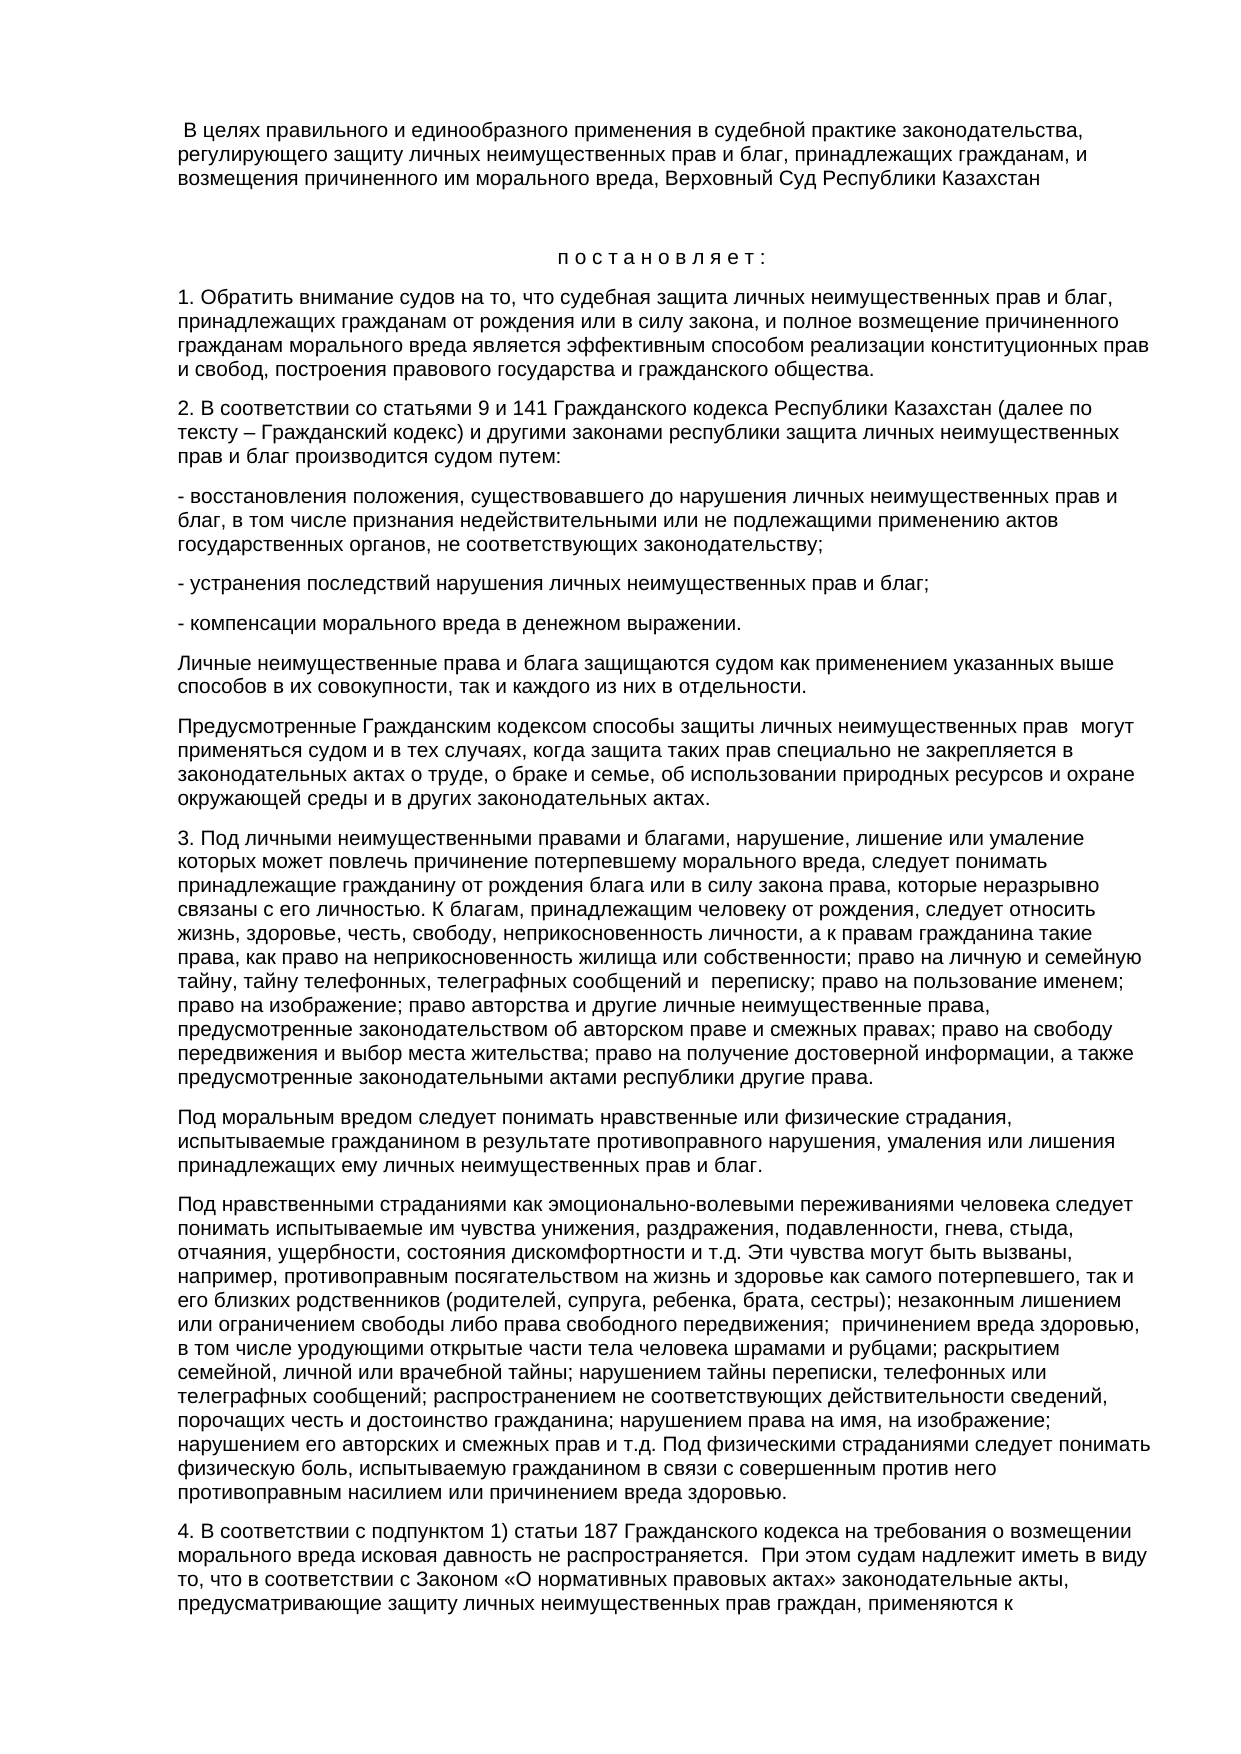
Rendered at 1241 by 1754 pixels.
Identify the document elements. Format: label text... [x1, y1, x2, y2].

text 2. В соответствии со статьями 9 и 141 Гражданского кодекса Республики Казахстан (далее по тексту – Гражданский кодекс) и другими законами республики защита личных неимущественных прав и благ производится судом путем: [177, 396, 1152, 468]
text п о с т а н о в л я е т : [177, 245, 1152, 269]
text Под нравственными страданиями как эмоционально-волевыми переживаниями человека следует понимать испытываемые им чувства унижения, раздражения, подавленности, гнева, стыда, отчаяния, ущербности, состояния дискомфортности и т.д. Эти чувства могут быть вызваны, например, противоправным посягательством на жизнь и здоровье как самого потерпевшего, так и его близких родственников (родителей, супруга, ребенка, брата, сестры); незаконным лишением или ограничением свободы либо права свободного передвижения; причинением вреда здоровью, в том числе уродующими открытые части тела человека шрамами и рубцами; раскрытием семейной, личной или врачебной тайны; нарушением тайны переписки, телефонных или телеграфных сообщений; распространением не соответствующих действительности сведений, порочащих честь и достоинство гражданина; нарушением права на имя, на изображение; нарушением его авторских и смежных прав и т.д. Под физическими страданиями следует понимать физическую боль, испытываемую гражданином в связи с совершенным против него противоправным насилием или причинением вреда здоровью. [177, 1192, 1152, 1503]
text Предусмотренные Гражданским кодексом способы защиты личных неимущественных прав могут применяться судом и в тех случаях, когда защита таких прав специально не закрепляется в законодательных актах о труде, о браке и семье, об использовании природных ресурсов и охране окружающей среды и в других законодательных актах. [177, 714, 1152, 810]
text Под моральным вредом следует понимать нравственные или физические страдания, испытываемые гражданином в результате противоправного нарушения, умаления или лишения принадлежащих ему личных неимущественных прав и благ. [177, 1104, 1152, 1176]
text - устранения последствий нарушения личных неимущественных прав и благ; [177, 571, 1152, 595]
text 1. Обратить внимание судов на то, что судебная защита личных неимущественных прав и благ, принадлежащих гражданам от рождения или в силу закона, и полное возмещение причиненного гражданам морального вреда является эффективным способом реализации конституционных прав и свобод, построения правового государства и гражданского общества. [177, 285, 1152, 381]
text - восстановления положения, существовавшего до нарушения личных неимущественных прав и благ, в том числе признания недействительными или не подлежащими применению актов государственных органов, не соответствующих законодательству; [177, 484, 1152, 556]
text 3. Под личными неимущественными правами и благами, нарушение, лишение или умаление которых может повлечь причинение потерпевшему морального вреда, следует понимать принадлежащие гражданину от рождения блага или в силу закона права, которые неразрывно связаны с его личностью. К благам, принадлежащим человеку от рождения, следует относить жизнь, здоровье, честь, свободу, неприкосновенность личности, а к правам гражданина такие права, как право на неприкосновенность жилища или собственности; право на личную и семейную тайну, тайну телефонных, телеграфных сообщений и переписку; право на пользование именем; право на изображение; право авторства и другие личные неимущественные права, предусмотренные законодательством об авторском праве и смежных правах; право на свободу передвижения и выбор места жительства; право на получение достоверной информации, а также предусмотренные законодательными актами республики другие права. [177, 825, 1152, 1089]
text Личные неимущественные права и блага защищаются судом как применением указанных выше способов в их совокупности, так и каждого из них в отдельности. [177, 650, 1152, 698]
text - компенсации морального вреда в денежном выражении. [177, 611, 1152, 635]
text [177, 1519, 1152, 1615]
text В целях правильного и единообразного применения в судебной практике законодательства, регулирующего защиту личных неимущественных прав и благ, принадлежащих гражданам, и возмещения причиненного им морального вреда, Верховный Суд Республики Казахстан [177, 118, 1152, 190]
